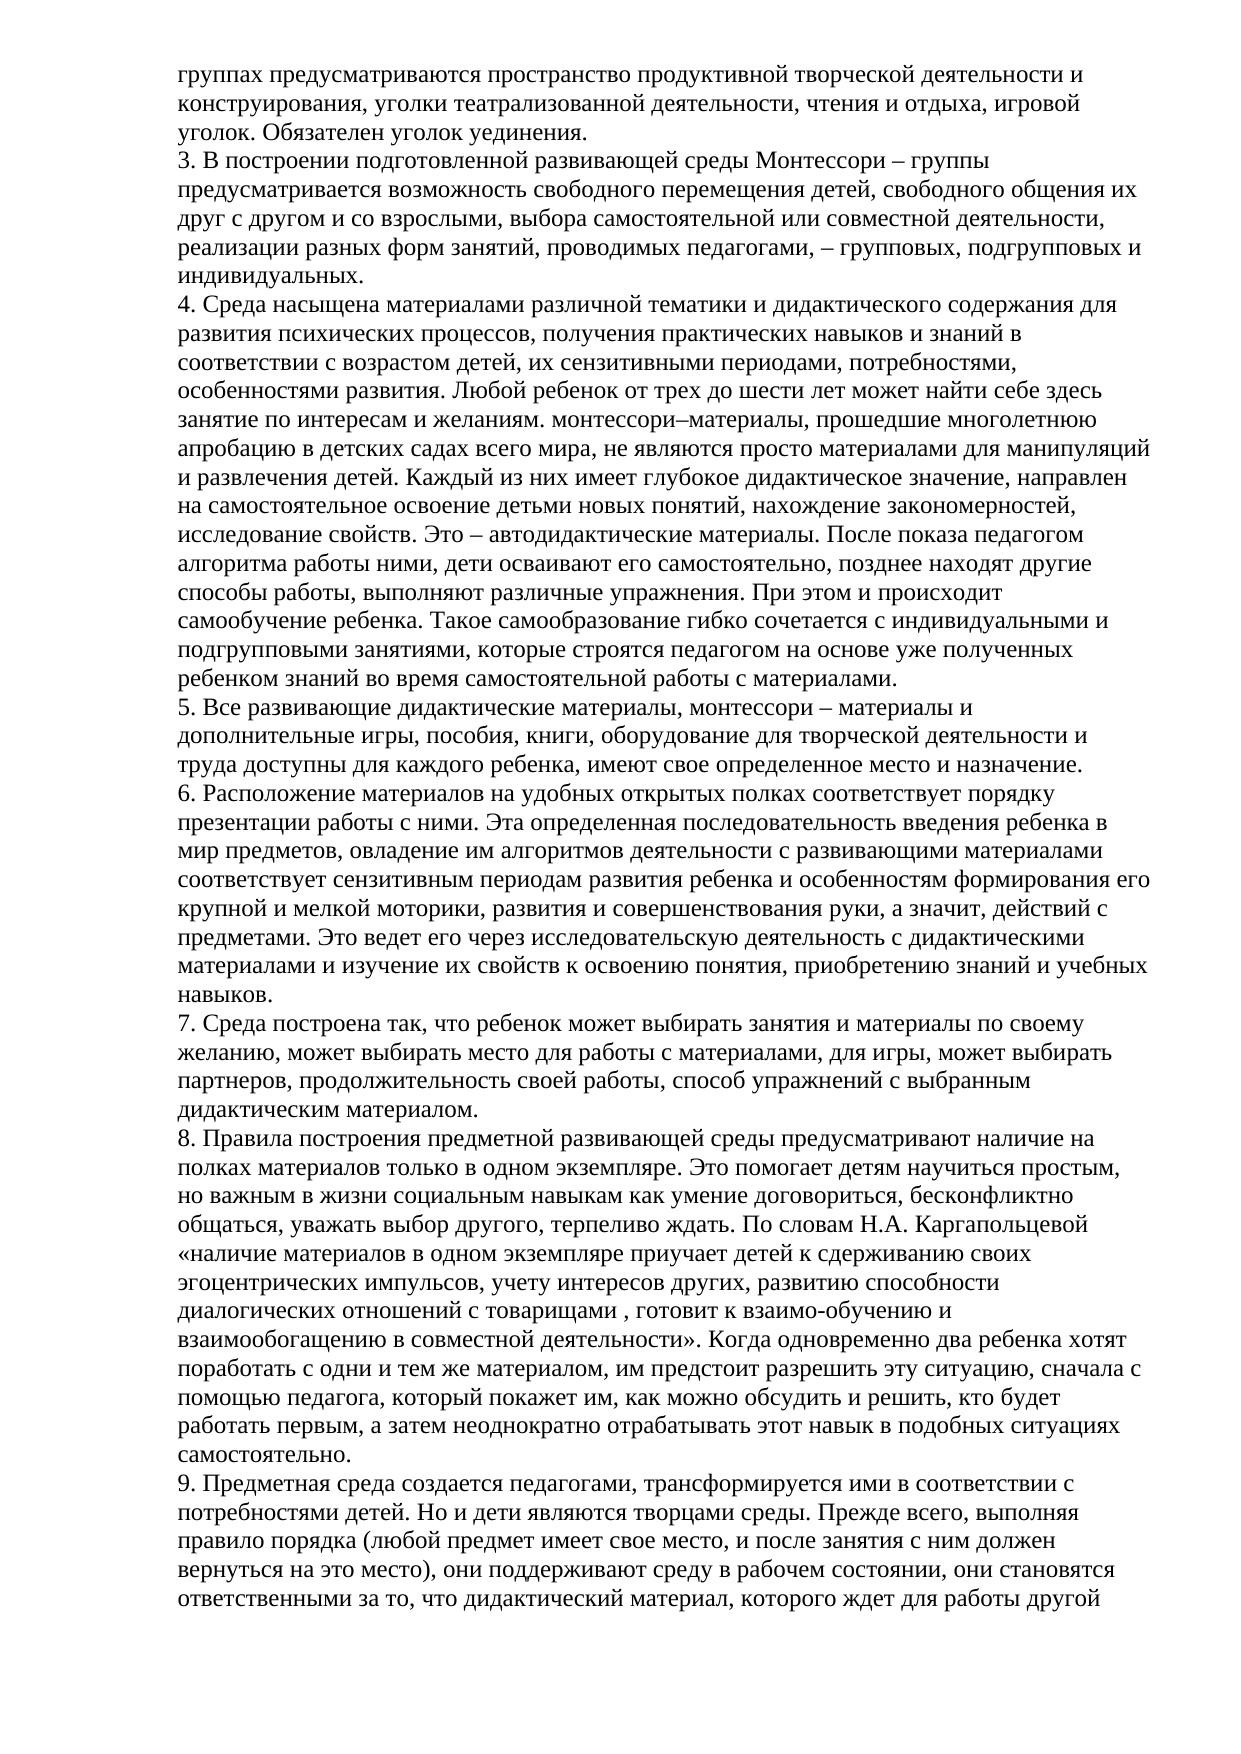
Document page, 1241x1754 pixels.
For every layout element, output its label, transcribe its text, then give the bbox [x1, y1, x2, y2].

text 5. Все развивающие дидактические материалы, монтессори – материалы и дополнительные игры, пособия, книги, оборудование для творческой деятельности и труда доступны для каждого ребенка, имеют свое определенное место и назначение. [177, 692, 1152, 778]
text 7. Среда построена так, что ребенок может выбирать занятия и материалы по своему желанию, может выбирать место для работы с материалами, для игры, может выбирать партнеров, продолжительность своей работы, способ упражнений с выбранным дидактическим материалом. [177, 1008, 1152, 1123]
text 3. В построении подготовленной развивающей среды Монтессори – группы предусматривается возможность свободного перемещения детей, свободного общения их друг с другом и со взрослыми, выбора самостоятельной или совместной деятельности, реализации разных форм занятий, проводимых педагогами, – групповых, подгрупповых и индивидуальных. [177, 145, 1152, 289]
text 6. Расположение материалов на удобных открытых полках соответствует порядку презентации работы с ними. Эта определенная последовательность введения ребенка в мир предметов, овладение им алгоритмов деятельности с развивающими материалами соответствует сензитивным периодам развития ребенка и особенностям формирования его крупной и мелкой моторики, развития и совершенствования руки, а значит, действий с предметами. Это ведет его через исследовательскую деятельность с дидактическими материалами и изучение их свойств к освоению понятия, приобретению знаний и учебных навыков. [177, 778, 1152, 1008]
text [177, 59, 1152, 145]
text 4. Среда насыщена материалами различной тематики и дидактического содержания для развития психических процессов, получения практических навыков и знаний в соответствии с возрастом детей, их сензитивными периодами, потребностями, особенностями развития. Любой ребенок от трех до шести лет может найти себе здесь занятие по интересам и желаниям. монтессори–материалы, прошедшие многолетнюю апробацию в детских садах всего мира, не являются просто материалами для манипуляций и развлечения детей. Каждый из них имеет глубокое дидактическое значение, направлен на самостоятельное освоение детьми новых понятий, нахождение закономерностей, исследование свойств. Это – автодидактические материалы. После показа педагогом алгоритма работы ними, дети осваивают его самостоятельно, позднее находят другие способы работы, выполняют различные упражнения. При этом и происходит самообучение ребенка. Такое самообразование гибко сочетается с индивидуальными и подгрупповыми занятиями, которые строятся педагогом на основе уже полученных ребенком знаний во время самостоятельной работы с материалами. [177, 289, 1152, 692]
text 8. Правила построения предметной развивающей среды предусматривают наличие на полках материалов только в одном экземпляре. Это помогает детям научиться простым, но важным в жизни социальным навыкам как умение договориться, бесконфликтно общаться, уважать выбор другого, терпеливо ждать. По словам Н.А. Каргапольцевой «наличие материалов в одном экземпляре приучает детей к сдерживанию своих эгоцентрических импульсов, учету интересов других, развитию способности диалогических отношений с товарищами , готовит к взаимо-обучению и взаимообогащению в совместной деятельности». Когда одновременно два ребенка хотят поработать с одни и тем же материалом, им предстоит разрешить эту ситуацию, сначала с помощью педагога, который покажет им, как можно обсудить и решить, кто будет работать первым, а затем неоднократно отрабатывать этот навык в подобных ситуациях самостоятельно. [177, 1123, 1152, 1468]
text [177, 1468, 1152, 1612]
